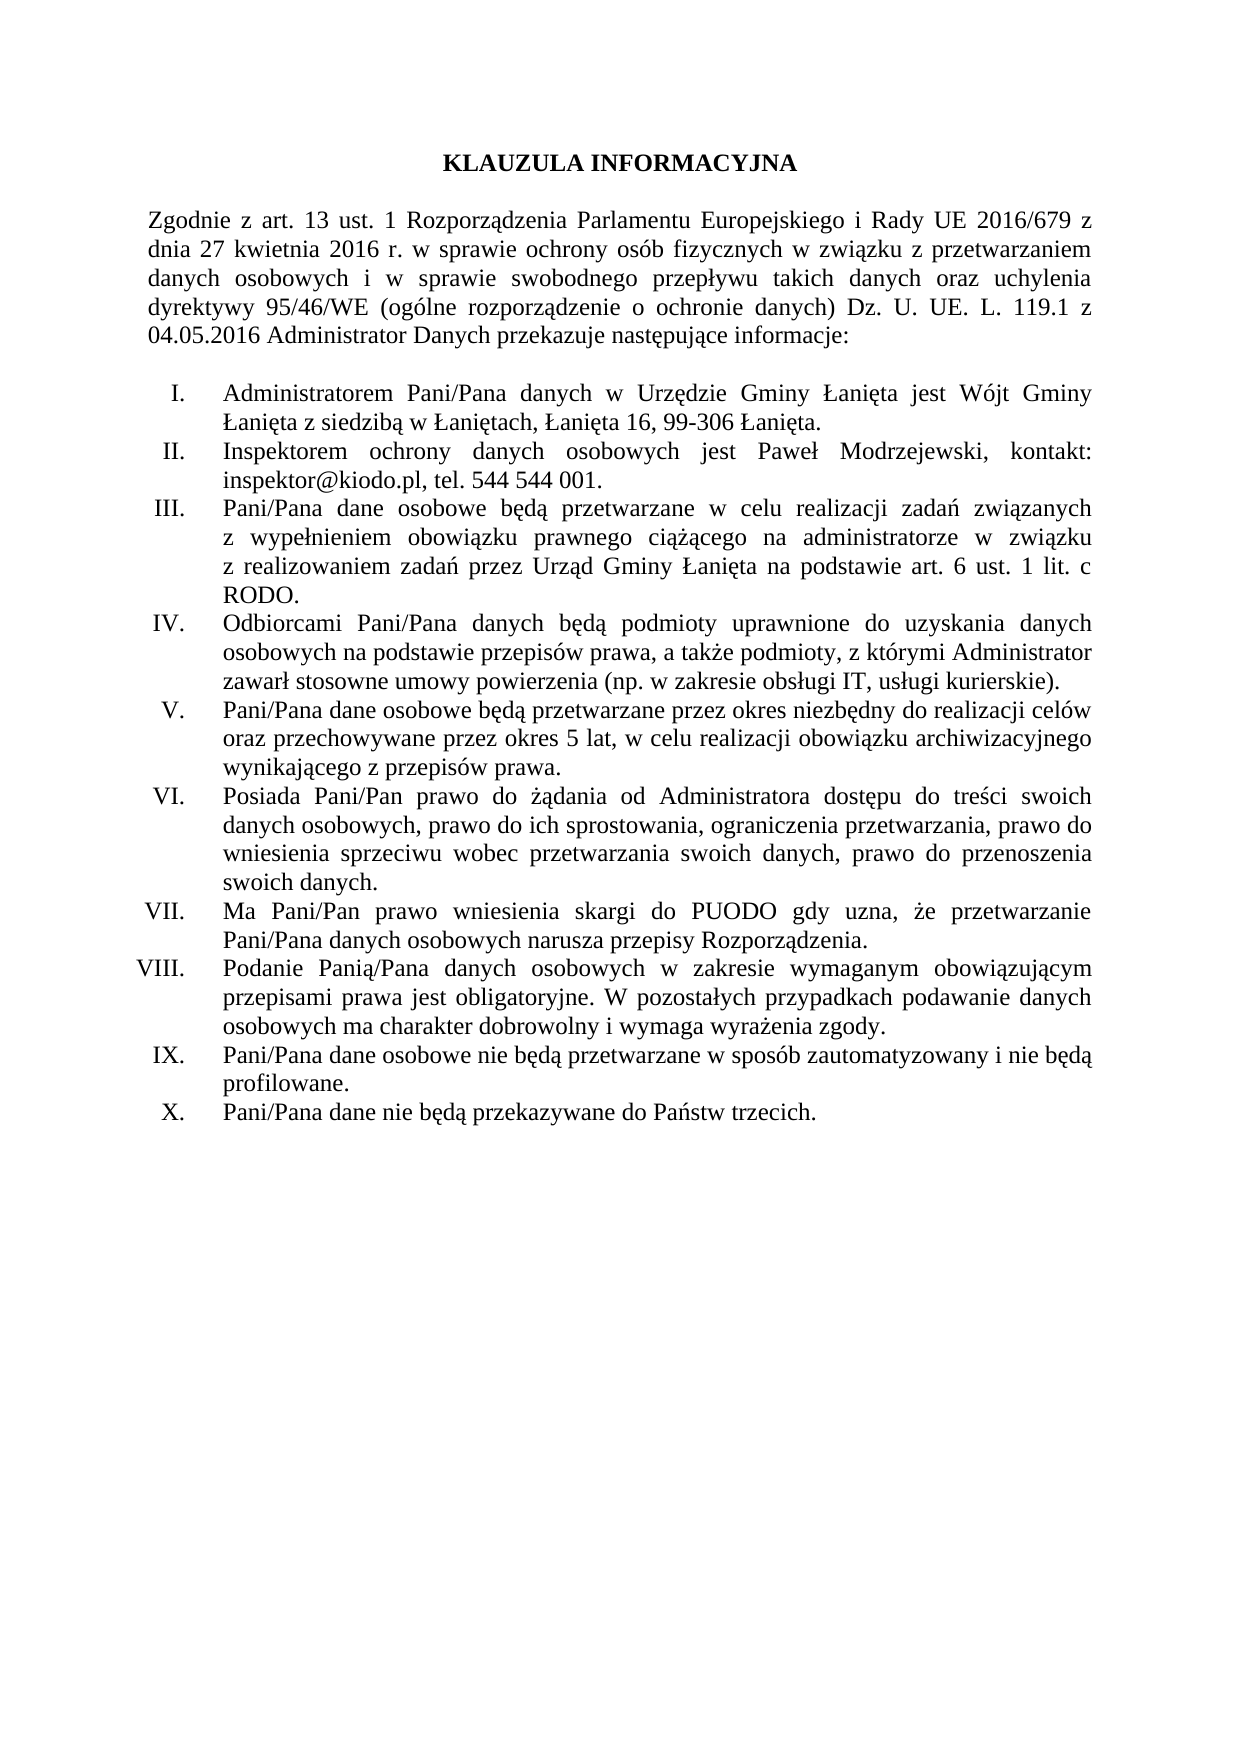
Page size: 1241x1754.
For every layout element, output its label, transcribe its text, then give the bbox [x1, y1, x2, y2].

list Podanie Panią/Pana danych osobowych w zakresie wymaganym obowiązującym przepisami prawa jest obligatoryjne. W pozostałych przypadkach podawanie danych osobowych ma charakter dobrowolny i wymaga wyrażenia zgody. [185, 953, 1093, 1040]
list Pani/Pana dane osobowe będą przetwarzane przez okres niezbędny do realizacji celów oraz przechowywane przez okres 5 lat, w celu realizacji obowiązku archiwizacyjnego wynikającego z przepisów prawa. [185, 695, 1093, 781]
text Zgodnie z art. 13 ust. 1 Rozporządzenia Parlamentu Europejskiego i Rady UE 2016/679 z dnia 27 kwietnia 2016 r. w sprawie ochrony osób fizycznych w związku z przetwarzaniem danych osobowych i w sprawie swobodnego przepływu takich danych oraz uchylenia dyrektywy 95/46/WE (ogólne rozporządzenie o ochronie danych) Dz. U. UE. L. 119.1 z 04.05.2016 Administrator Danych przekazuje następujące informacje: [148, 206, 1093, 349]
list Inspektorem ochrony danych osobowych jest Paweł Modrzejewski, kontakt: inspektor@kiodo.pl, tel. 544 544 001. [185, 436, 1093, 493]
list Pani/Pana dane osobowe nie będą przetwarzane w sposób zautomatyzowany i nie będą profilowane. [185, 1040, 1093, 1097]
list Administratorem Pani/Pana danych w Urzędzie Gminy Łanięta jest Wójt Gminy Łanięta z siedzibą w Łaniętach, Łanięta 16, 99-306 Łanięta. [185, 378, 1093, 436]
list Posiada Pani/Pan prawo do żądania od Administratora dostępu do treści swoich danych osobowych, prawo do ich sprostowania, ograniczenia przetwarzania, prawo do wniesienia sprzeciwu wobec przetwarzania swoich danych, prawo do przenoszenia swoich danych. [185, 781, 1093, 896]
list Pani/Pana dane nie będą przekazywane do Państw trzecich. [185, 1097, 1093, 1126]
text KLAUZULA INFORMACYJNA [148, 148, 1093, 176]
list Odbiorcami Pani/Pana danych będą podmioty uprawnione do uzyskania danych osobowych na podstawie przepisów prawa, a także podmioty, z którymi Administrator zawarł stosowne umowy powierzenia (np. w zakresie obsługi IT, usługi kurierskie). [185, 608, 1093, 695]
list Pani/Pana dane osobowe będą przetwarzane w celu realizacji zadań związanych z wypełnieniem obowiązku prawnego ciążącego na administratorze w związku z realizowaniem zadań przez Urząd Gminy Łanięta na podstawie art. 6 ust. 1 lit. c RODO. [185, 493, 1093, 608]
list Ma Pani/Pan prawo wniesienia skargi do PUODO gdy uzna, że przetwarzanie Pani/Pana danych osobowych narusza przepisy Rozporządzenia. [185, 896, 1093, 953]
